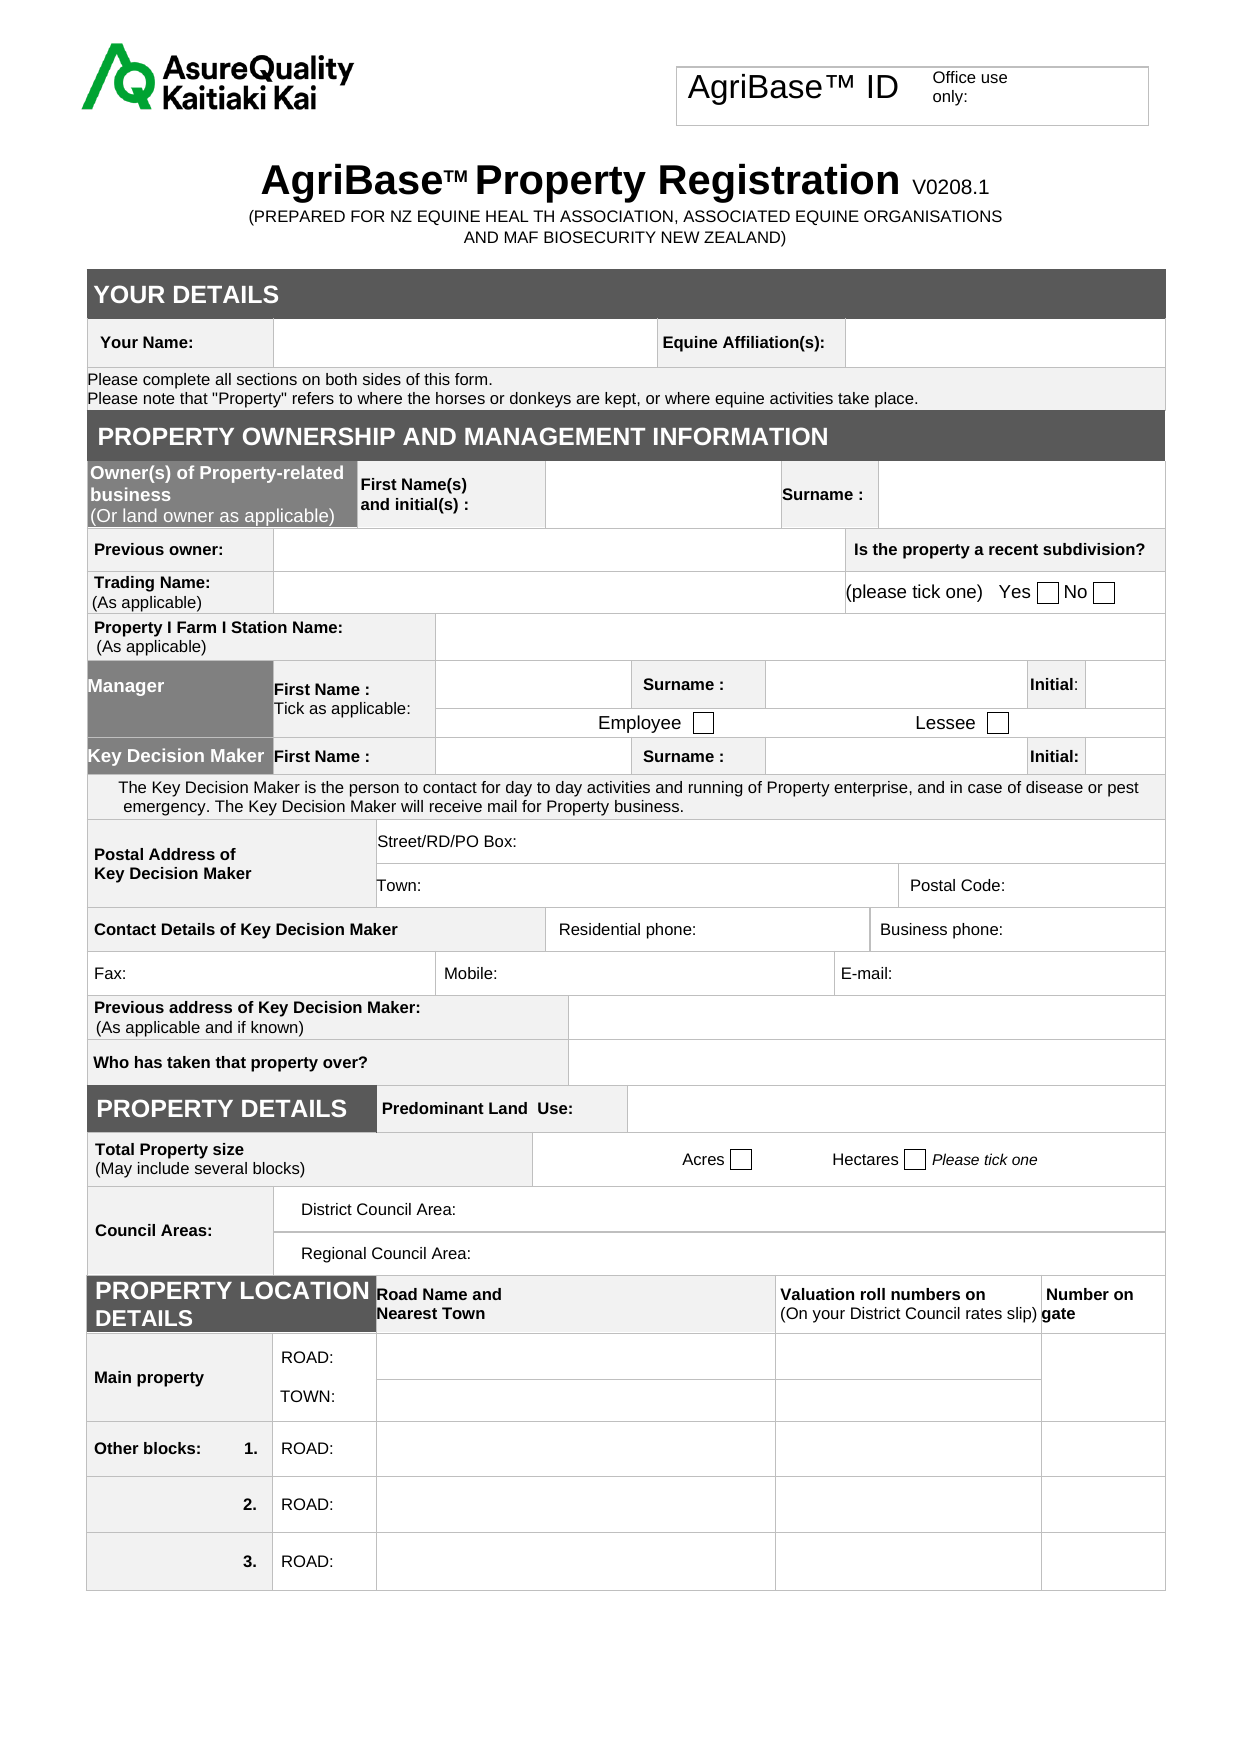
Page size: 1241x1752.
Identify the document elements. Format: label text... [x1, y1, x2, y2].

table_cell 3. [87, 1533, 272, 1590]
table_cell Business phone: [871, 908, 1165, 951]
table_cell Key Decision Maker [88, 738, 273, 774]
table_cell The Key Decision Maker is the person to contact for day to day activities and running of Property enterprise, and in case of disease or pest emergency. The Key Decision Maker will receive mail for Property business. [88, 775, 1165, 819]
table_header AgriBase™ ID [677, 68, 913, 124]
table_cell Manager [88, 661, 273, 737]
table_cell Road Name and Nearest Town [377, 1276, 775, 1332]
table_cell Acres Hectares Please tick one [533, 1133, 1165, 1186]
table_cell [879, 461, 1165, 527]
table_cell Owner(s) of Property-related business (Or land owner as applicable) [88, 461, 357, 527]
picture [48, 10, 387, 142]
table_cell Postal Code: [899, 864, 1165, 907]
table_cell Town: [377, 864, 898, 907]
table_cell Postal Address of Key Decision Maker [88, 820, 376, 907]
table_cell [628, 1086, 1165, 1132]
table_cell Street/RD/PO Box: [377, 820, 1165, 863]
table_cell [846, 319, 1165, 367]
table_cell [377, 1334, 775, 1379]
table_cell [436, 661, 631, 708]
table_cell Number on gate [1042, 1276, 1165, 1332]
table_header [658, 270, 845, 318]
table_cell Your Name: [88, 319, 273, 367]
table_cell Employee Lessee [436, 709, 1165, 737]
table_cell PROPERTY DETAILS [88, 1086, 376, 1132]
table_cell Previous owner: [88, 529, 273, 571]
table_cell [546, 461, 781, 527]
table_cell [569, 1040, 1165, 1085]
table_cell Property I Farm I Station Name: (As applicable) [88, 614, 435, 660]
table_cell (please tick one) Yes No [846, 572, 1165, 613]
table_cell Residential phone: [546, 908, 869, 951]
table_cell [436, 738, 631, 774]
table_cell Equine Affiliation(s): [658, 319, 845, 367]
table_cell Who has taken that property over? [88, 1040, 568, 1085]
table_cell Initial: [1028, 738, 1085, 774]
table_cell Total Property size (May include several blocks) [88, 1133, 532, 1186]
table_cell [776, 1422, 1041, 1476]
table_cell [274, 572, 845, 613]
table_cell First Name(s) and initial(s) : [358, 461, 545, 527]
table_cell Fax: [88, 952, 435, 995]
table_cell [1042, 1477, 1165, 1532]
table_cell PROPERTY OWNERSHIP AND MANAGEMENT INFORMATION [91, 411, 1153, 461]
table_cell ROAD: [273, 1533, 376, 1590]
table_cell Surname : [632, 738, 765, 774]
table_cell [1086, 661, 1165, 708]
table_cell 2. [87, 1477, 272, 1532]
table_cell Valuation roll numbers on (On your District Council rates slip) [776, 1276, 1041, 1332]
table_cell [377, 1477, 775, 1532]
table_cell Regional Council Area: [274, 1233, 1165, 1274]
table_cell Council Areas: [88, 1187, 273, 1274]
table_cell [766, 738, 1027, 774]
table_cell [776, 1334, 1041, 1379]
table_cell Surname : [782, 461, 878, 527]
table_cell Surname : [632, 661, 765, 708]
table_cell Other blocks: 1. [87, 1422, 272, 1476]
table_cell [377, 1422, 775, 1476]
table_cell Please complete all sections on both sides of this form. Please note that "Property" refers to where the horses or donkeys are kept, or where equine activities take place. [88, 368, 1165, 410]
table_header [846, 270, 1165, 318]
table_cell Main property [87, 1334, 272, 1421]
table_cell Initial: [1028, 661, 1085, 708]
table_cell [776, 1477, 1041, 1532]
table_cell [1042, 1334, 1165, 1421]
table_cell Predominant Land Use: [377, 1086, 627, 1132]
table_cell [377, 1380, 775, 1421]
table_cell Trading Name: (As applicable) [88, 572, 273, 613]
table_cell [766, 661, 1027, 708]
table_cell [776, 1533, 1041, 1590]
table_cell ROAD: [273, 1477, 376, 1532]
table_header AgriBaseTM Property Registration V0208.1 (PREPARED FOR NZ EQUINE HEAL TH ASSOCIATION, ASSOCIATED EQUINE ORGANISATIONS AND MAF BIOSECURITY NEW ZEALAND) [83, 155, 1167, 249]
table_cell Previous address of Key Decision Maker: (As applicable and if known) [88, 996, 568, 1039]
table_cell Is the property a recent subdivision? [846, 529, 1165, 571]
table_header YOUR DETAILS [88, 270, 657, 318]
table_cell [1086, 738, 1165, 774]
table_cell ROAD: TOWN: [273, 1334, 376, 1421]
table_cell [1042, 1422, 1165, 1476]
table_cell [776, 1380, 1041, 1421]
table_cell E-mail: [835, 952, 1165, 995]
table_cell [1042, 1533, 1165, 1590]
table_cell [569, 996, 1165, 1039]
table_cell [274, 529, 845, 571]
table_cell First Name : [274, 738, 435, 774]
table_cell District Council Area: [274, 1187, 1165, 1231]
table_cell [274, 319, 657, 367]
table_cell Contact Details of Key Decision Maker [88, 908, 545, 951]
table_cell First Name : Tick as applicable: [274, 661, 435, 737]
table_cell [436, 614, 1165, 660]
table_cell ROAD: [273, 1422, 376, 1476]
table_cell [377, 1533, 775, 1590]
table_cell Mobile: [436, 952, 834, 995]
table_header Office use only: [913, 68, 1148, 124]
table_cell PROPERTY LOCATION DETAILS [87, 1276, 376, 1332]
